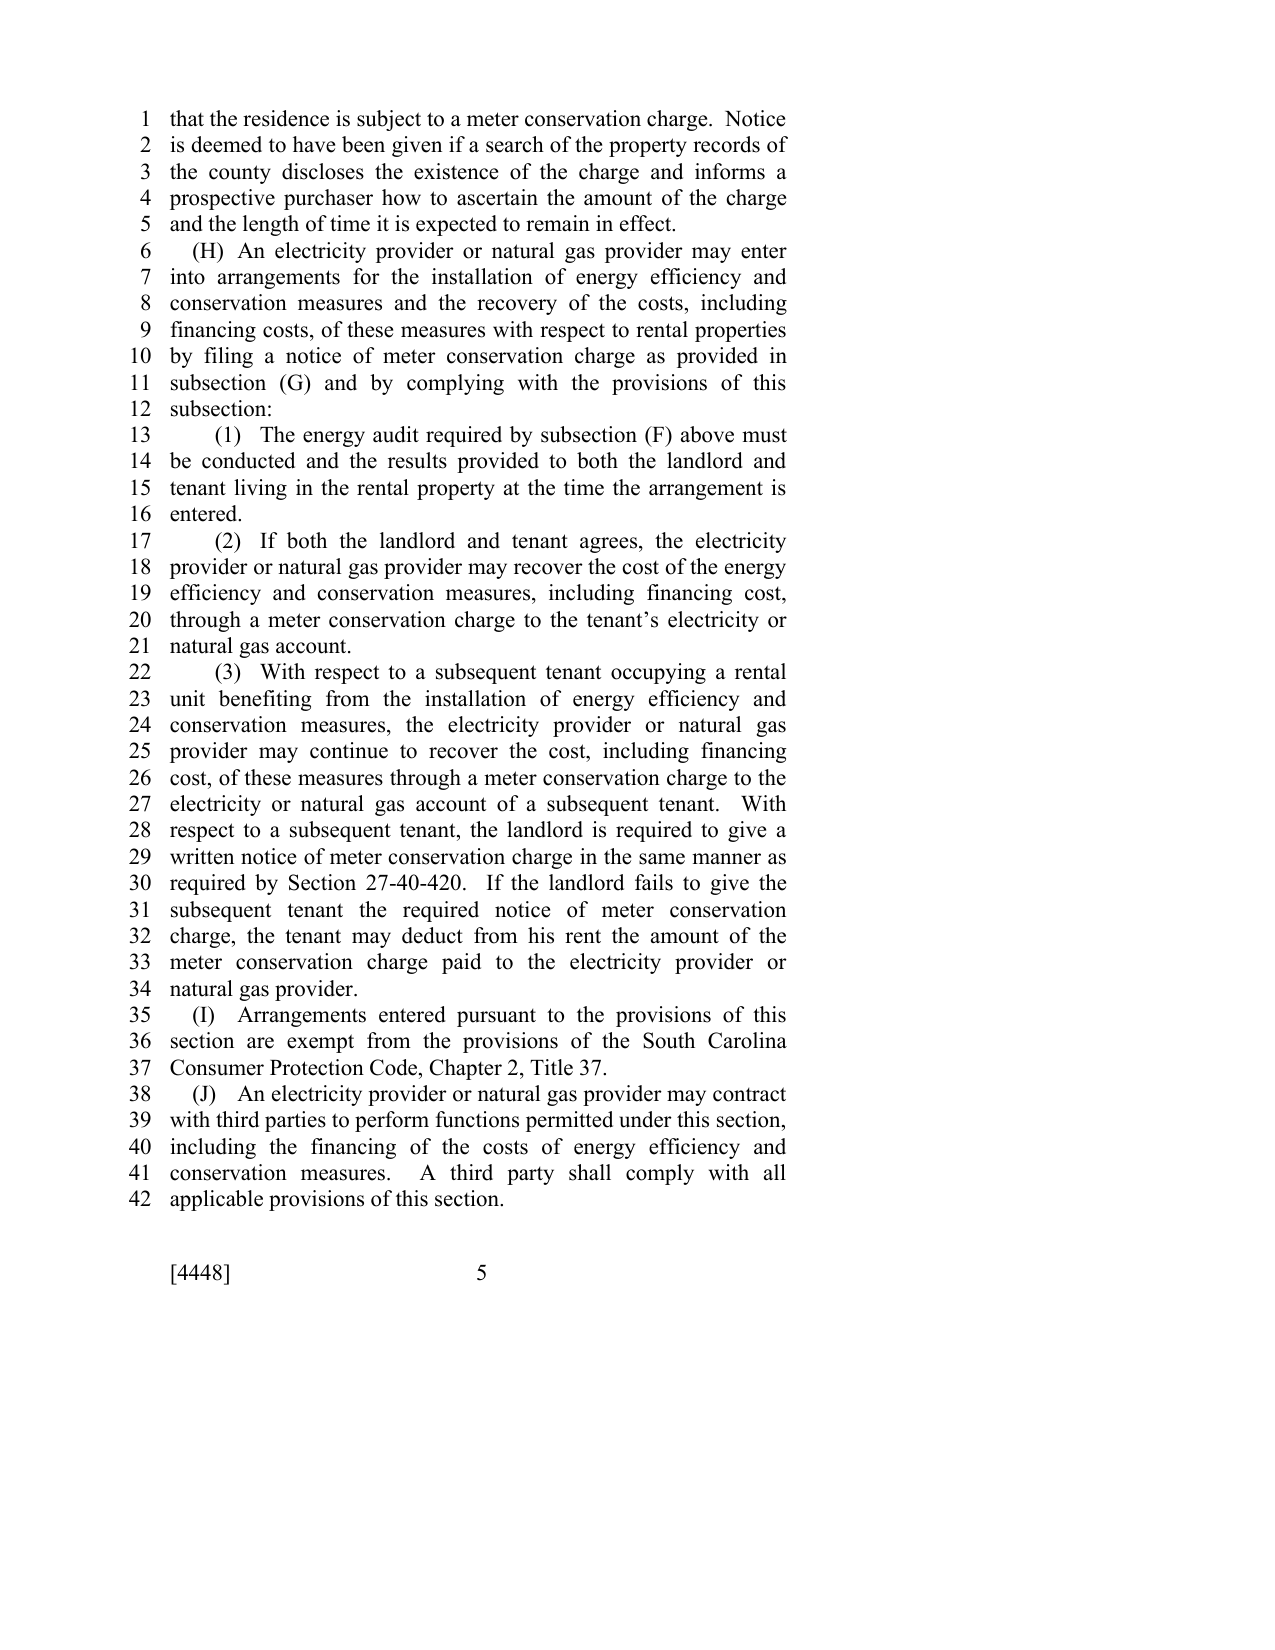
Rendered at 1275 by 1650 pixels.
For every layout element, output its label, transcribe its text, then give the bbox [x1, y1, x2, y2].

text (I) Arrangements entered pursuant to the provisions of this section are exempt from the provisions of the South Carolina Consumer Protection Code, Chapter 2, Title 37. [169, 1001, 787, 1080]
text (J) An electricity provider or natural gas provider may contract with third parties to perform functions permitted under this section, including the financing of the costs of energy efficiency and conservation measures. A third party shall comply with all applicable provisions of this section. [169, 1080, 787, 1212]
text (H) An electricity provider or natural gas provider may enter into arrangements for the installation of energy efficiency and conservation measures and the recovery of the costs, including financing costs, of these measures with respect to rental properties by filing a notice of meter conservation charge as provided in subsection (G) and by complying with the provisions of this subsection: [169, 237, 787, 421]
text (2) If both the landlord and tenant agrees, the electricity provider or natural gas provider may recover the cost of the energy efficiency and conservation measures, including financing cost, through a meter conservation charge to the tenant’s electricity or natural gas account. [169, 527, 787, 658]
text (3) With respect to a subsequent tenant occupying a rental unit benefiting from the installation of energy efficiency and conservation measures, the electricity provider or natural gas provider may continue to recover the cost, including financing cost, of these measures through a meter conservation charge to the electricity or natural gas account of a subsequent tenant. With respect to a subsequent tenant, the landlord is required to give a written notice of meter conservation charge in the same manner as required by Section 27-40-420. If the landlord fails to give the subsequent tenant the required notice of meter conservation charge, the tenant may deduct from his rent the amount of the meter conservation charge paid to the electricity provider or natural gas provider. [169, 658, 787, 1001]
text (1) The energy audit required by subsection (F) above must be conducted and the results provided to both the landlord and tenant living in the rental property at the time the arrangement is entered. [169, 421, 787, 527]
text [169, 105, 787, 237]
